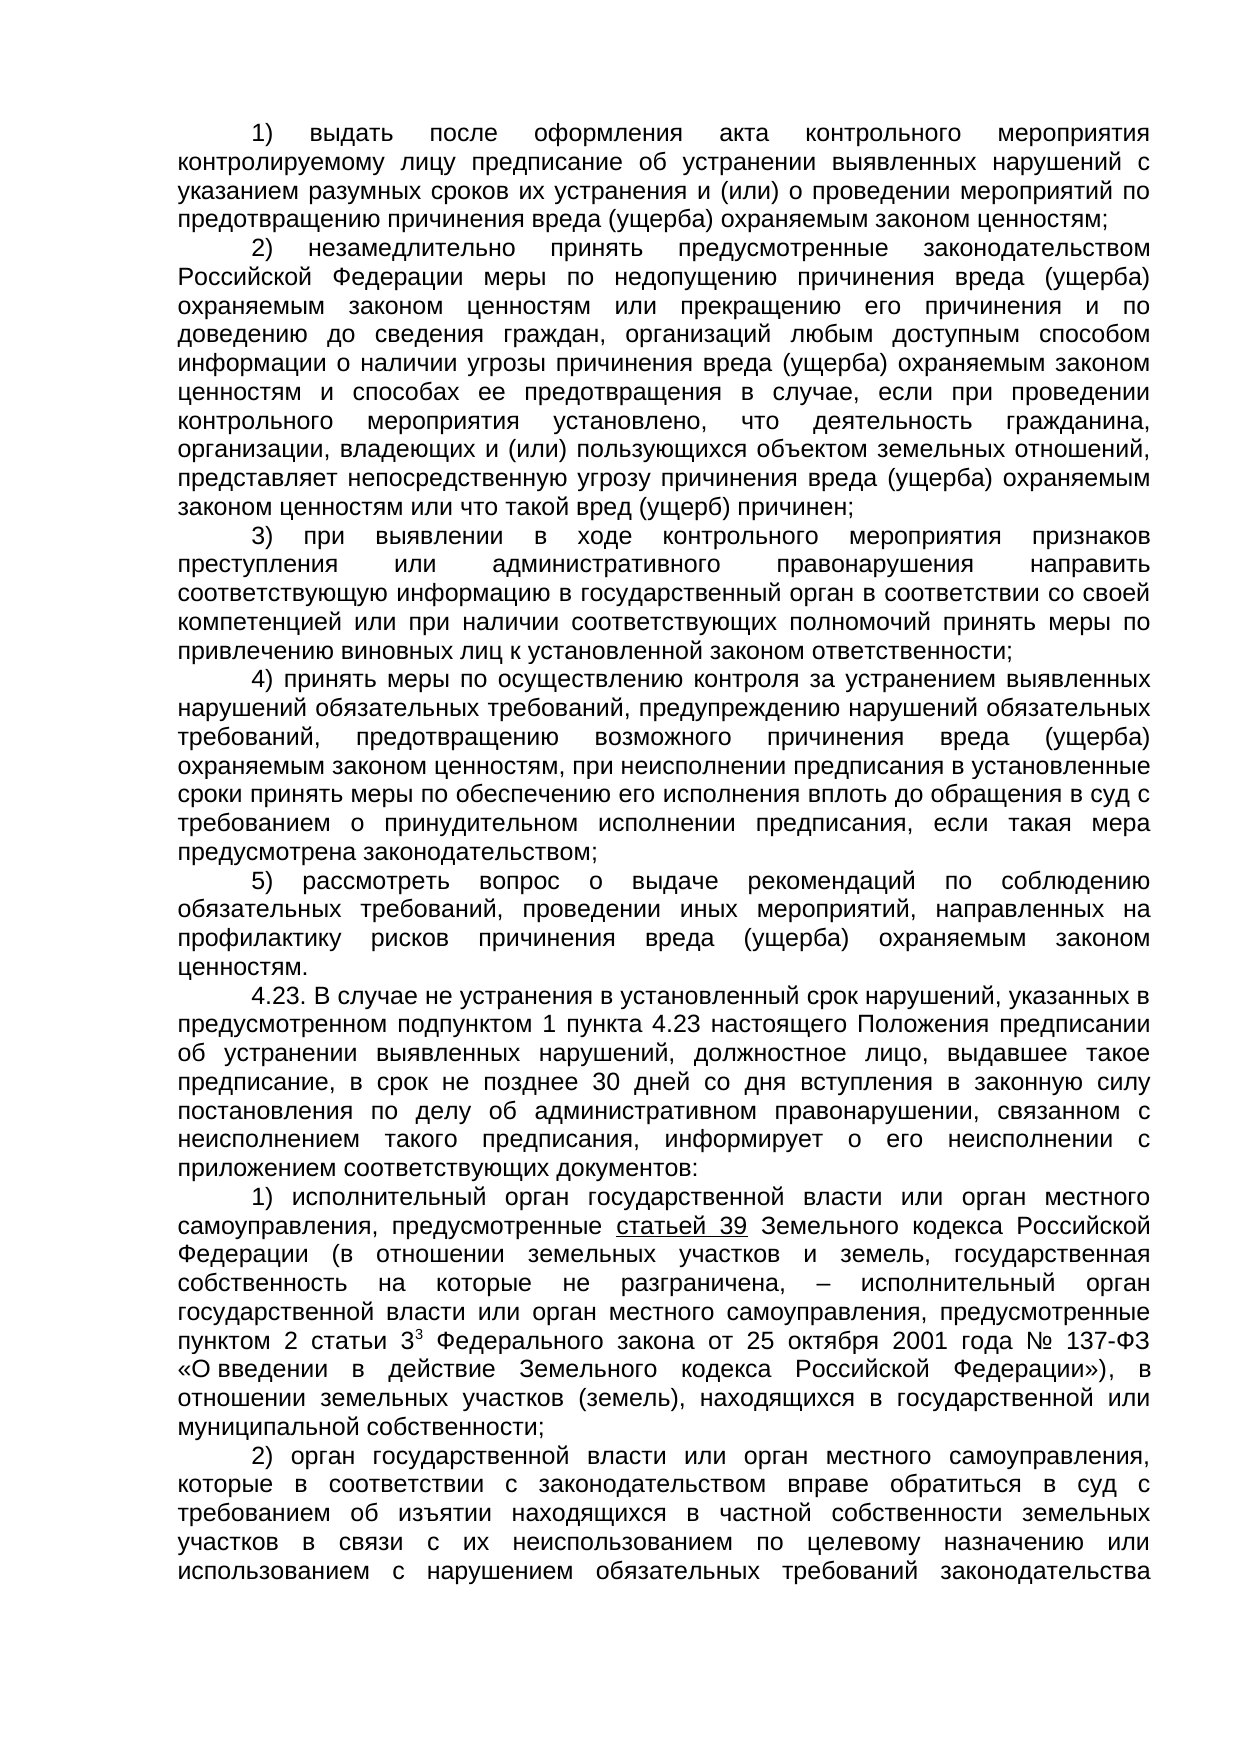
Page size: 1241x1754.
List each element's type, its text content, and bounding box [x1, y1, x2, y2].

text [177, 1441, 1152, 1584]
text 1) исполнительный орган государственной власти или орган местного самоуправления, предусмотренные статьей 39 Земельного кодекса Российской Федерации (в отношении земельных участков и земель, государственная собственность на которые не разграничена, – исполнительный орган государственной власти или орган местного самоуправления, предусмотренные пунктом 2 статьи 33 Федерального закона от 25 октября 2001 года № 137-ФЗ «О введении в действие Земельного кодекса Российской Федерации»), в отношении земельных участков (земель), находящихся в государственной или муниципальной собственности; [177, 1182, 1152, 1441]
text 2) незамедлительно принять предусмотренные законодательством Российской Федерации меры по недопущению причинения вреда (ущерба) охраняемым законом ценностям или прекращению его причинения и по доведению до сведения граждан, организаций любым доступным способом информации о наличии угрозы причинения вреда (ущерба) охраняемым законом ценностям и способах ее предотвращения в случае, если при проведении контрольного мероприятия установлено, что деятельность гражданина, организации, владеющих и (или) пользующихся объектом земельных отношений, представляет непосредственную угрозу причинения вреда (ущерба) охраняемым законом ценностям или что такой вред (ущерб) причинен; [177, 233, 1152, 521]
text 3) при выявлении в ходе контрольного мероприятия признаков преступления или административного правонарушения направить соответствующую информацию в государственный орган в соответствии со своей компетенцией или при наличии соответствующих полномочий принять меры по привлечению виновных лиц к установленной законом ответственности; [177, 521, 1152, 664]
text 5) рассмотреть вопрос о выдаче рекомендаций по соблюдению обязательных требований, проведении иных мероприятий, направленных на профилактику рисков причинения вреда (ущерба) охраняемым законом ценностям. [177, 866, 1152, 981]
text 1) выдать после оформления акта контрольного мероприятия контролируемому лицу предписание об устранении выявленных нарушений с указанием разумных сроков их устранения и (или) о проведении мероприятий по предотвращению причинения вреда (ущерба) охраняемым законом ценностям; [177, 118, 1152, 233]
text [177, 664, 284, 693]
text 4.23. В случае не устранения в установленный срок нарушений, указанных в предусмотренном подпунктом 1 пункта 4.23 настоящего Положения предписании об устранении выявленных нарушений, должностное лицо, выдавшее такое предписание, в срок не позднее 30 дней со дня вступления в законную силу постановления по делу об административном правонарушении, связанном с неисполнением такого предписания, информирует о его неисполнении с приложением соответствующих документов: [177, 981, 1152, 1182]
